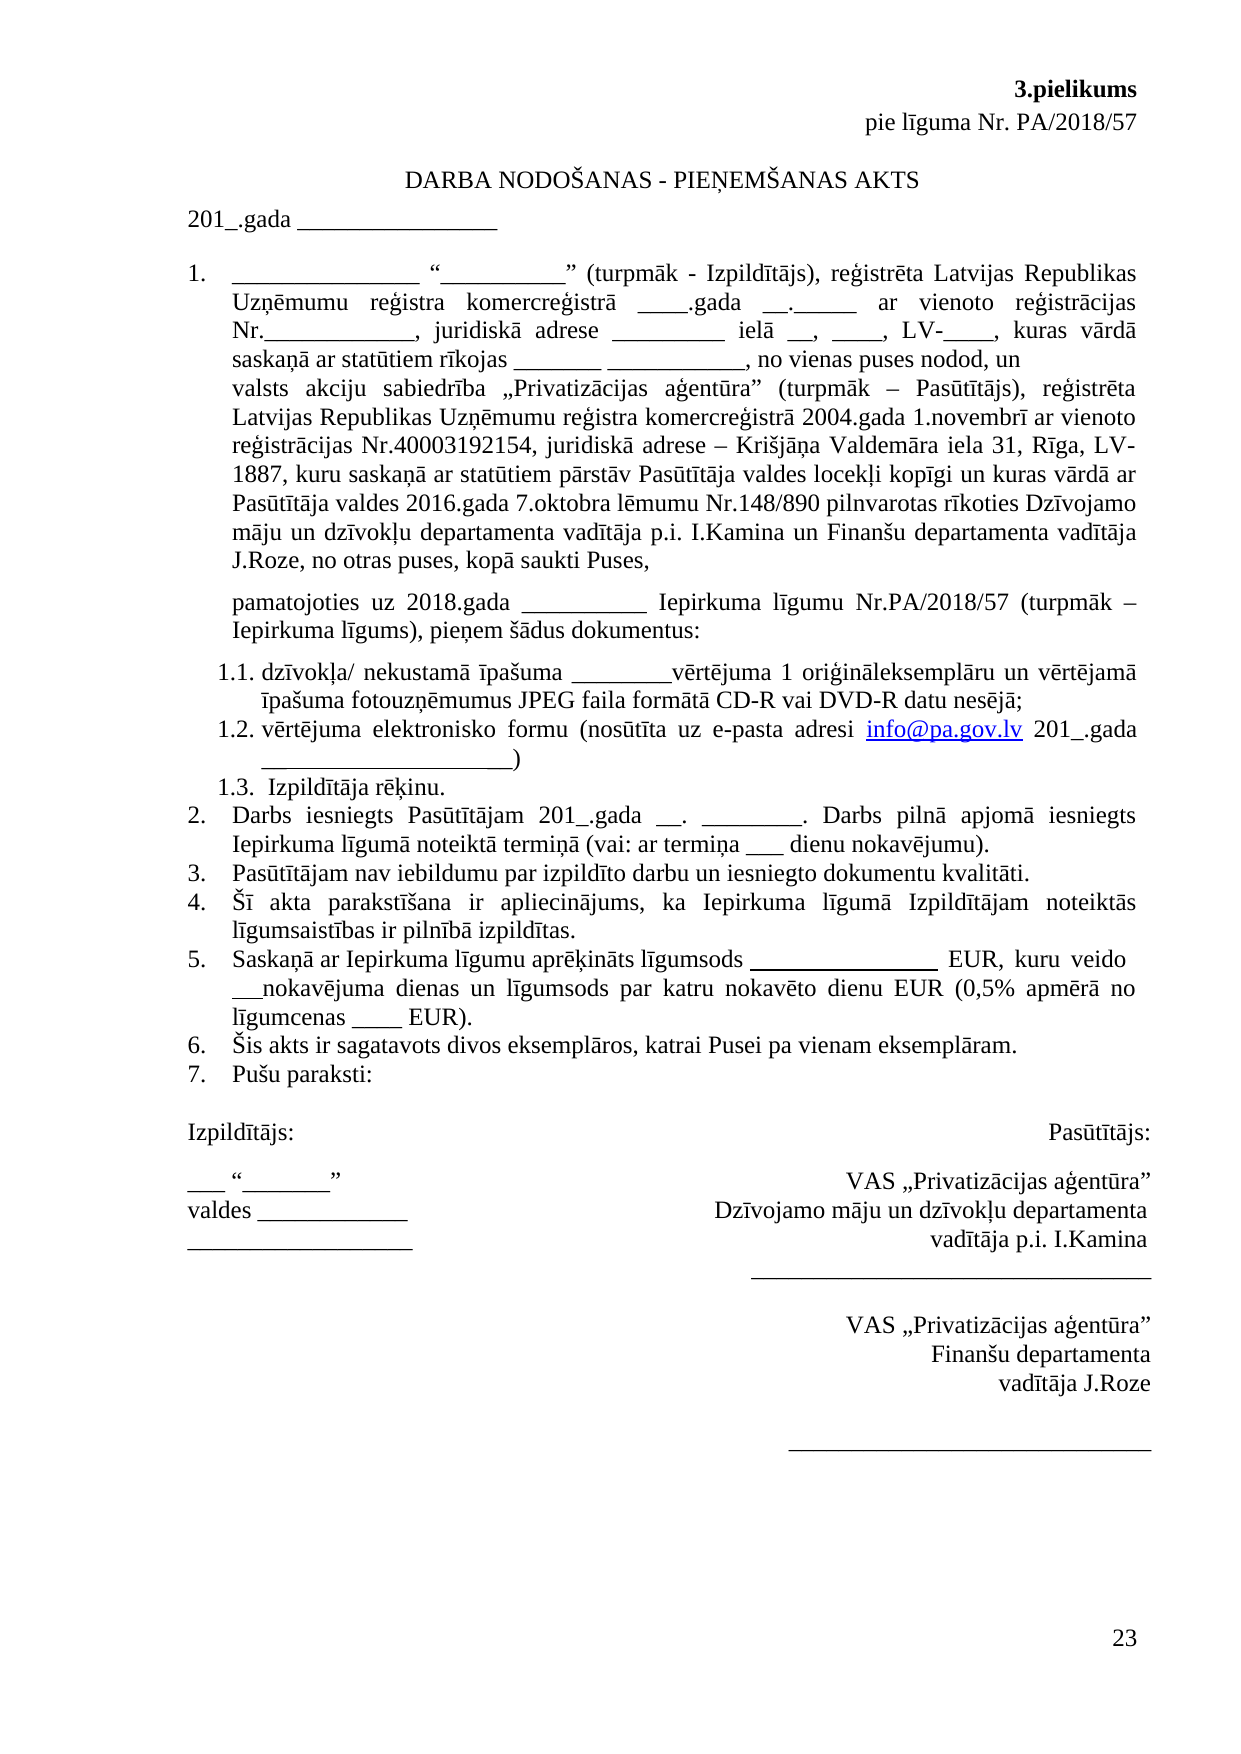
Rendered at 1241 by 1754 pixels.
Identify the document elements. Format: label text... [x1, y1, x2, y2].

list _______________ “__________” (turpmāk - Izpildītājs), reģistrēta Latvijas Republikas Uzņēmumu reģistra komercreģistrā ____.gada __._____ ar vienoto reģistrācijas Nr.____________, juridiskā adrese _________ ielā __, ____, LV-____, kuras vārdā saskaņā ar statūtiem rīkojas _______ ___________, no vienas puses nodod, un [187, 258, 1137, 373]
table_cell ___ “_______” valdes ____________ __________________ [176, 1166, 647, 1454]
text valsts akciju sabiedrība „Privatizācijas aģentūra” (turpmāk – Pasūtītājs), reģistrēta Latvijas Republikas Uzņēmumu reģistra komercreģistrā 2004.gada 1.novembrī ar vienoto reģistrācijas Nr.40003192154, juridiskā adrese – Krišjāņa Valdemāra iela 31, Rīga, LV-1887, kuru saskaņā ar statūtiem pārstāv Pasūtītāja valdes locekļi kopīgi un kuras vārdā ar Pasūtītāja valdes 2016.gada 7.oktobra lēmumu Nr.148/890 pilnvarotas rīkoties Dzīvojamo māju un dzīvokļu departamenta vadītāja p.i. I.Kamina un Finanšu departamenta vadītāja J.Roze, no otras puses, kopā saukti Puses, [232, 373, 1137, 574]
text 201_.gada ________________ [187, 204, 1137, 233]
list vērtējuma elektronisko formu (nosūtīta uz e-pasta adresi info@pa.gov.lv 201_.gada __ __) [217, 714, 1137, 772]
table_header Izpildītājs: [176, 1117, 647, 1166]
list Pasūtītājam nav iebildumu par izpildīto darbu un iesniegto dokumentu kvalitāti. [187, 858, 1137, 887]
list Izpildītāja rēķinu. [217, 772, 1137, 801]
list Šī akta parakstīšana ir apliecinājums, ka Iepirkuma līgumā Izpildītājam noteiktās līgumsaistības ir pilnībā izpildītas. [187, 887, 1137, 944]
list dzīvokļa/ nekustamā īpašuma ________vērtējuma 1 oriģināleksemplāru un vērtējamā īpašuma fotouzņēmumus JPEG faila formātā CD-R vai DVD-R datu nesējā; [217, 657, 1137, 714]
table_header Pasūtītājs: [648, 1117, 1162, 1166]
table_cell VAS „Privatizācijas aģentūra” Dzīvojamo māju un dzīvokļu departamenta vadītāja p.i. I.Kamina ________________________________ VAS „Privatizācijas aģentūra” Finanšu departamenta vadītāja J.Roze _____________________________ [648, 1166, 1162, 1454]
list Saskaņā ar Iepirkuma līgumu aprēķināts līgumsods EUR, kuru veido nokavējuma dienas un līgumsods par katru nokavēto dienu EUR (0,5% apmērā no līgumcenas ____ EUR). [187, 944, 1137, 1031]
text 3.pielikums [187, 74, 1137, 103]
list Pušu paraksti: [187, 1059, 1137, 1088]
text pamatojoties uz 2018.gada __________ Iepirkuma līgumu Nr.PA/2018/57 (turpmāk – Iepirkuma līgums), pieņem šādus dokumentus: [232, 587, 1137, 644]
list Šis akts ir sagatavots divos eksemplāros, katrai Pusei pa vienam eksemplāram. [187, 1031, 1137, 1059]
text pie līguma Nr. PA/2018/57 [187, 107, 1137, 136]
text DARBA NODOŠANAS - PIEŅEMŠANAS AKTS [187, 165, 1137, 194]
list Darbs iesniegts Pasūtītājam 201_.gada __. ________. Darbs pilnā apjomā iesniegts Iepirkuma līgumā noteiktā termiņā (vai: ar termiņa ___ dienu nokavējumu). [187, 801, 1137, 858]
